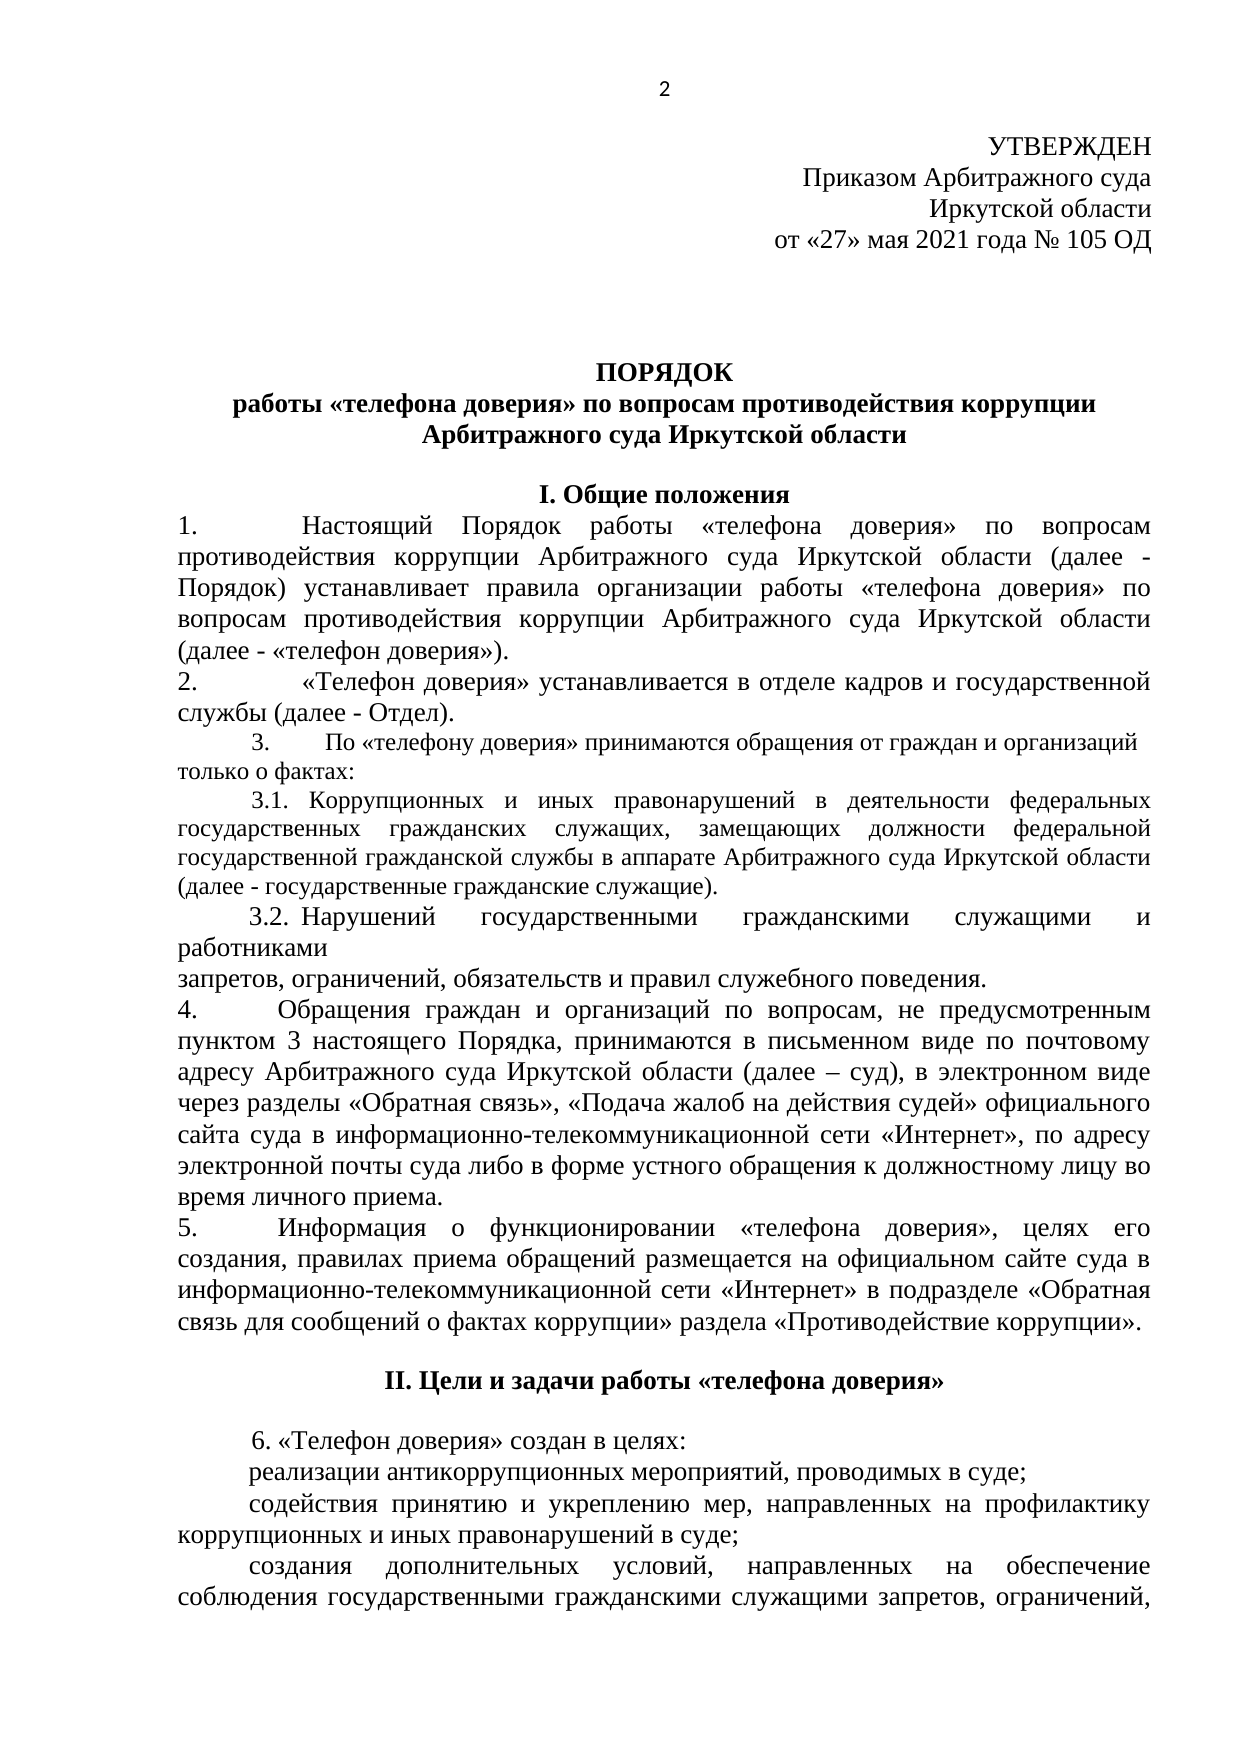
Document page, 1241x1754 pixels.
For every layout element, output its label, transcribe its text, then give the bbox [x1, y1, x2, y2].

text Иркутской области [177, 192, 1152, 223]
text Приказом Арбитражного суда [177, 161, 1152, 192]
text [177, 1549, 1152, 1611]
text работы «телефона доверия» по вопросам противодействия коррупции [177, 387, 1152, 418]
list Информация о функционировании «телефона доверия», целях его создания, правилах приема обращений размещается на официальном сайте суда в информационно-телекоммуникационной сети «Интернет» в подразделе «Обратная связь для сообщений о фактах коррупции» раздела «Противодействие коррупции». [177, 1211, 1152, 1336]
text Арбитражного суда Иркутской области [177, 418, 1152, 449]
text 3.1. Коррупционных и иных правонарушений в деятельности федеральных государственных гражданских служащих, замещающих должности федеральной государственной гражданской службы в аппарате Арбитражного суда Иркутской области (далее - государственные гражданские служащие). [177, 785, 1152, 900]
list «Телефон доверия» устанавливается в отделе кадров и государственной службы (далее - Отдел). [177, 665, 1152, 727]
list Настоящий Порядок работы «телефона доверия» по вопросам противодействия коррупции Арбитражного суда Иркутской области (далее - Порядок) устанавливает правила организации работы «телефона доверия» по вопросам противодействия коррупции Арбитражного суда Иркутской области (далее - «телефон доверия»). [177, 509, 1152, 665]
text ПОРЯДОК [177, 356, 1152, 387]
text I. Общие положения [177, 478, 1152, 509]
text 6. «Телефон доверия» создан в целях: [177, 1424, 1152, 1456]
text содействия принятию и укреплению мер, направленных на профилактику коррупционных и иных правонарушений в суде; [177, 1487, 1152, 1549]
text УТВЕРЖДЕН [177, 130, 1152, 161]
text 3.2. Нарушений государственными гражданскими служащими и работниками запретов, ограничений, обязательств и правил служебного поведения. [177, 900, 1152, 993]
text II. Цели и задачи работы «телефона доверия» [177, 1364, 1152, 1396]
list Обращения граждан и организаций по вопросам, не предусмотренным пунктом 3 настоящего Порядка, принимаются в письменном виде по почтовому адресу Арбитражного суда Иркутской области (далее – суд), в электронном виде через разделы «Обратная связь», «Подача жалоб на действия судей» официального сайта суда в информационно-телекоммуникационной сети «Интернет», по адресу электронной почты суда либо в форме устного обращения к должностному лицу во время личного приема. [177, 993, 1152, 1211]
text 3. По «телефону доверия» принимаются обращения от граждан и организаций только о фактах: [177, 727, 1152, 785]
text реализации антикоррупционных мероприятий, проводимых в суде; [177, 1456, 1152, 1487]
text от «27» мая 2021 года № 105 ОД [177, 223, 1152, 254]
